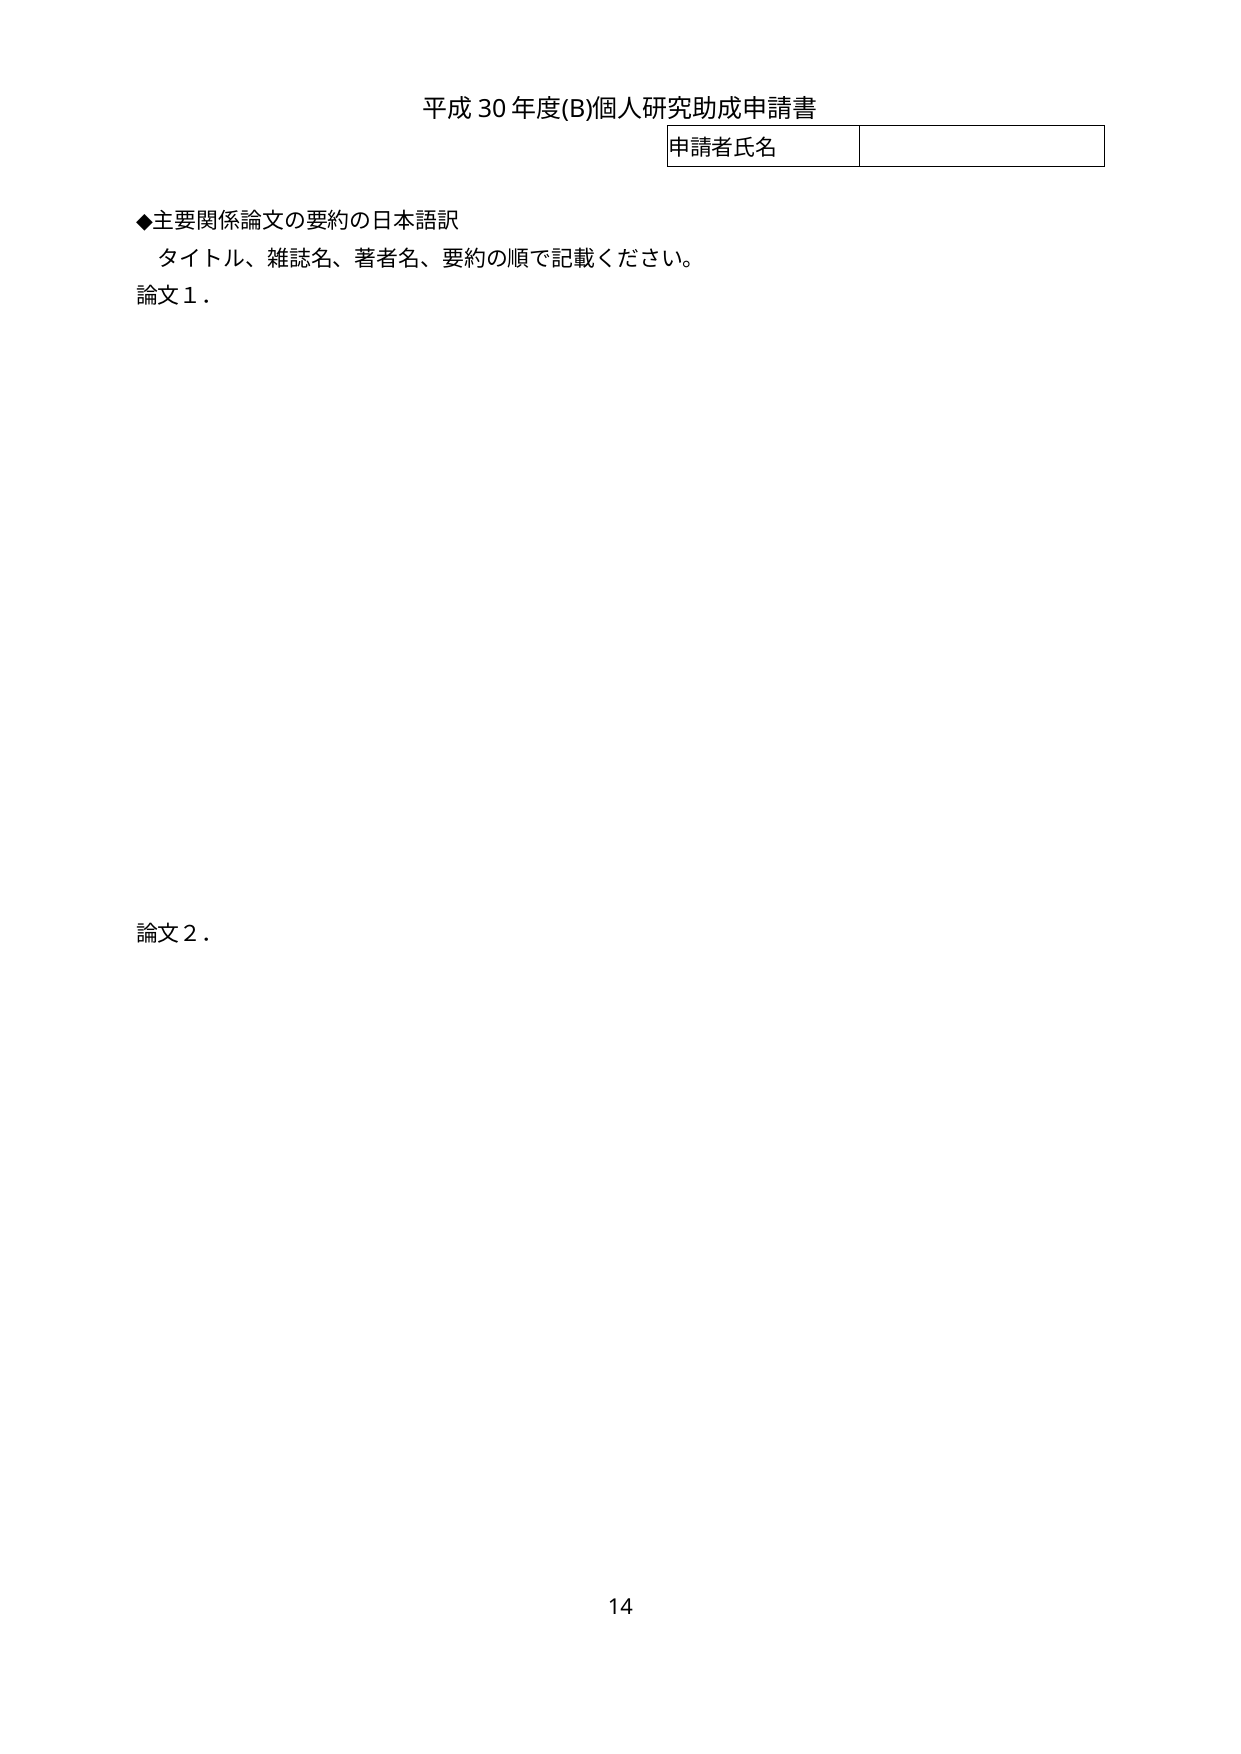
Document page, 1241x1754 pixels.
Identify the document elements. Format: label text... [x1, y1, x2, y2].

text ◆主要関係論文の要約の日本語訳 [136, 200, 1104, 238]
text 論文２． [136, 913, 1104, 950]
text 論文１． [136, 275, 1104, 313]
text タイトル、雑誌名、著者名、要約の順で記載ください。 [136, 238, 1104, 275]
